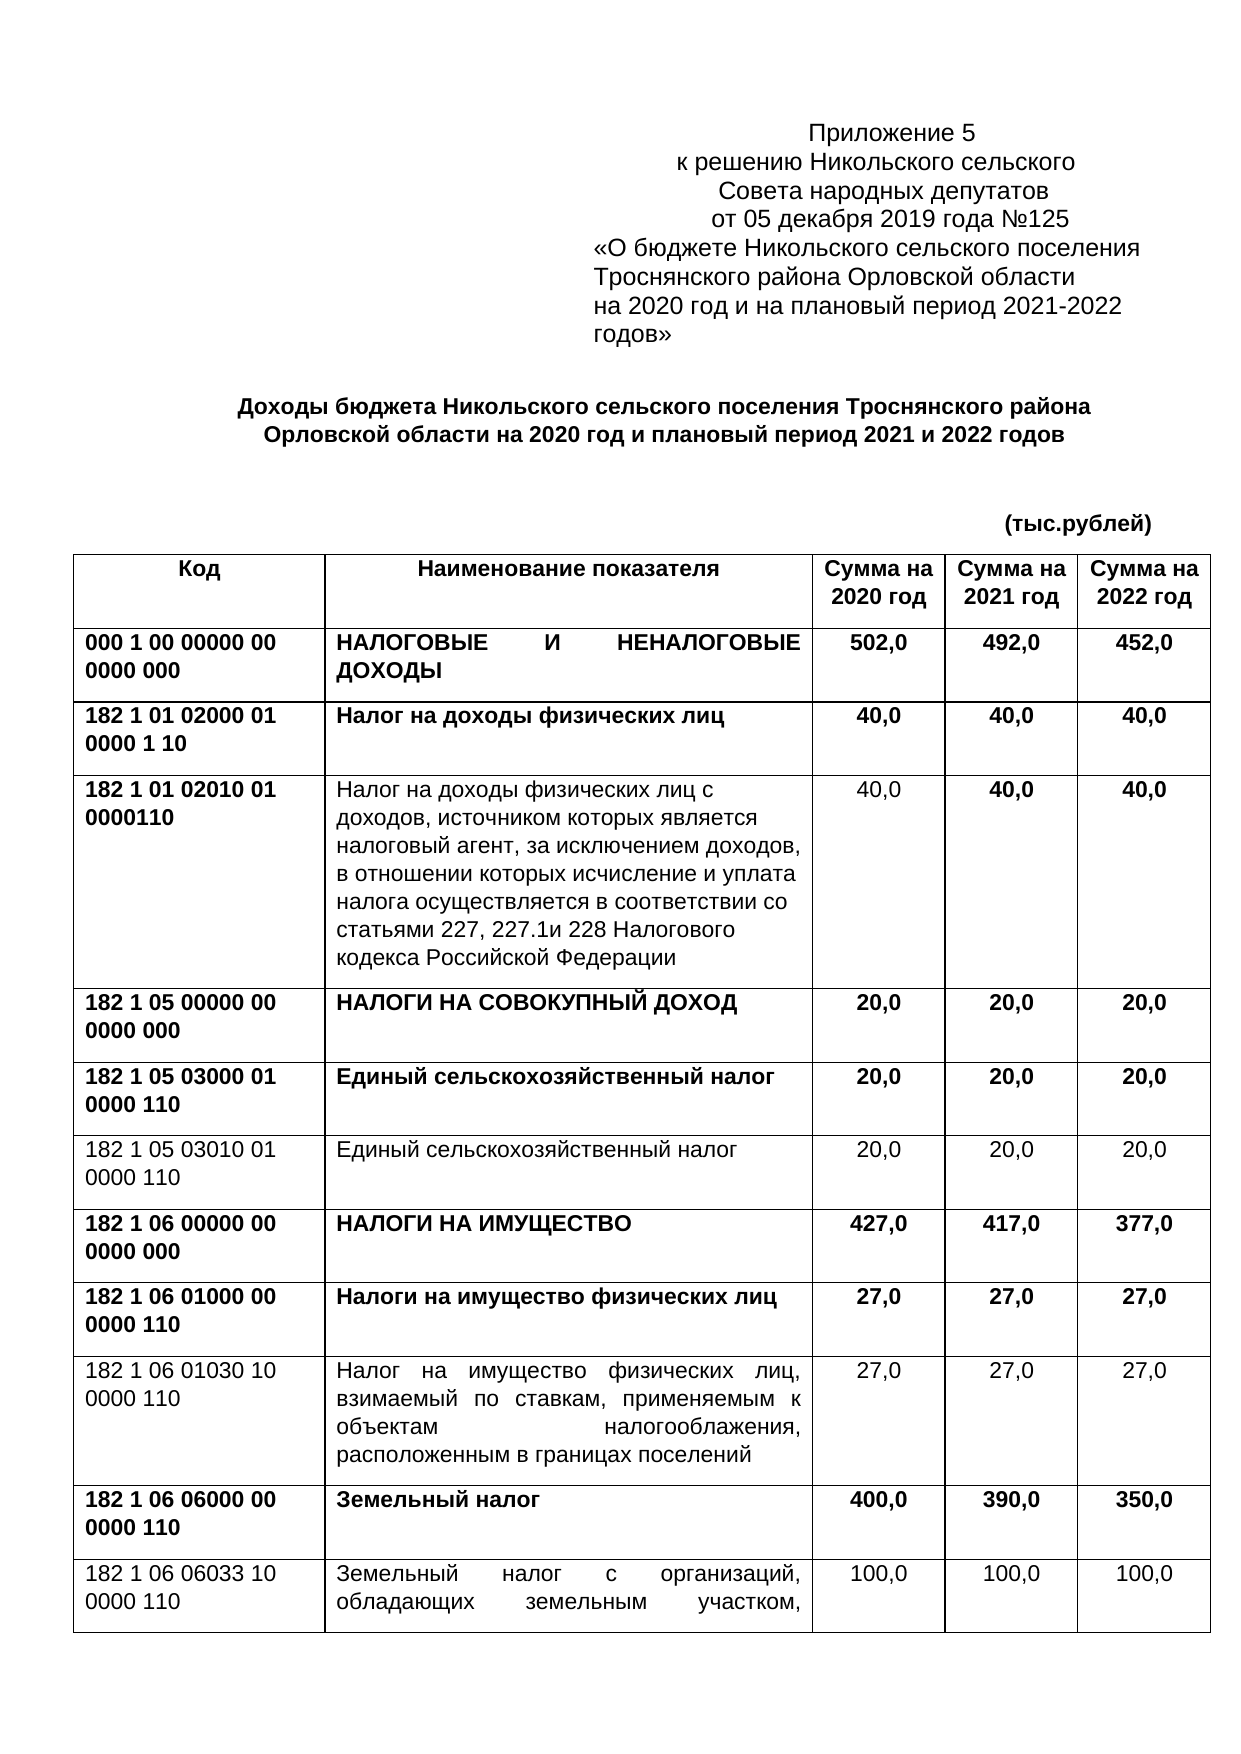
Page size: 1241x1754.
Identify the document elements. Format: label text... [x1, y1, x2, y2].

table_cell НАЛОГОВЫЕ И НЕНАЛОГОВЫЕ ДОХОДЫ [326, 629, 812, 701]
table_cell 27,0 [1078, 1357, 1210, 1485]
table_cell Налог на доходы физических лиц [326, 703, 812, 775]
table_cell 27,0 [946, 1357, 1077, 1485]
table_cell 182 1 05 00000 00 0000 000 [74, 989, 324, 1062]
table_cell 27,0 [946, 1283, 1077, 1356]
table_cell 40,0 [946, 776, 1077, 988]
table_cell 20,0 [813, 1063, 944, 1135]
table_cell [74, 1560, 324, 1632]
table_cell 40,0 [813, 703, 944, 775]
table_cell 27,0 [813, 1283, 944, 1356]
table_cell 20,0 [813, 989, 944, 1062]
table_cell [326, 1560, 812, 1632]
table_cell 20,0 [1078, 1063, 1210, 1135]
table_cell 27,0 [1078, 1283, 1210, 1356]
table_header Сумма на 2020 год [813, 555, 944, 628]
table_cell 182 1 06 01030 10 0000 110 [74, 1357, 324, 1485]
text Совета народных депутатов [177, 176, 1152, 204]
table_cell 27,0 [813, 1357, 944, 1485]
table_cell 492,0 [946, 629, 1077, 701]
table_cell НАЛОГИ НА СОВОКУПНЫЙ ДОХОД [326, 989, 812, 1062]
table_cell 427,0 [813, 1210, 944, 1282]
table_header Сумма на 2021 год [946, 555, 1077, 628]
table_cell 40,0 [813, 776, 944, 988]
table_cell 182 1 06 01000 00 0000 110 [74, 1283, 324, 1356]
text годов» [177, 319, 1152, 348]
table_cell Единый сельскохозяйственный налог [326, 1063, 812, 1135]
table_cell 390,0 [946, 1486, 1077, 1559]
table_header Код [74, 555, 324, 628]
text «О бюджете Никольского сельского поселения [177, 233, 1152, 262]
table_cell Единый сельскохозяйственный налог [326, 1136, 812, 1209]
text на 2020 год и на плановый период 2021-2022 [177, 291, 1152, 319]
table_cell 20,0 [946, 1136, 1077, 1209]
table_cell 100,0 [946, 1560, 1077, 1632]
table_cell 182 1 06 06000 00 0000 110 [74, 1486, 324, 1559]
table_cell 182 1 01 02000 01 0000 1 10 [74, 703, 324, 775]
table_cell 40,0 [1078, 776, 1210, 988]
table_cell 400,0 [813, 1486, 944, 1559]
table_cell 182 1 05 03010 01 0000 110 [74, 1136, 324, 1209]
table_cell 417,0 [946, 1210, 1077, 1282]
table_header Сумма на 2022 год [1078, 555, 1210, 628]
table_cell Налог на доходы физических лиц с доходов, источником которых является налоговый агент, за исключением доходов, в отношении которых исчисление и уплата налога осуществляется в соответствии со статьями 227, 227.1и 228 Налогового кодекса Российской Федерации [326, 776, 812, 988]
table_cell 40,0 [1078, 703, 1210, 775]
table_cell 350,0 [1078, 1486, 1210, 1559]
table_cell 20,0 [946, 989, 1077, 1062]
table_cell Налоги на имущество физических лиц [326, 1283, 812, 1356]
table_cell 20,0 [813, 1136, 944, 1209]
table_cell 000 1 00 00000 00 0000 000 [74, 629, 324, 701]
table_cell 20,0 [1078, 989, 1210, 1062]
text Приложение 5 [177, 118, 1152, 147]
table_cell 182 1 01 02010 01 0000110 [74, 776, 324, 988]
text от 05 декабря 2019 года №125 [177, 204, 1152, 233]
text Троснянского района Орловской области [177, 262, 1152, 291]
table_cell 452,0 [1078, 629, 1210, 701]
table_cell Земельный налог [326, 1486, 812, 1559]
table_cell Налог на имущество физических лиц, взимаемый по ставкам, применяемым к объектам налогооблажения, расположенным в границах поселений [326, 1357, 812, 1485]
table_cell 40,0 [946, 703, 1077, 775]
table_cell 20,0 [1078, 1136, 1210, 1209]
table_cell 182 1 05 03000 01 0000 110 [74, 1063, 324, 1135]
table_cell 182 1 06 00000 00 0000 000 [74, 1210, 324, 1282]
text (тыс.рублей) [177, 510, 1152, 536]
table_cell 100,0 [813, 1560, 944, 1632]
table_header Наименование показателя [326, 555, 812, 628]
text Доходы бюджета Никольского сельского поселения Троснянского района Орловской области на 2020 год и плановый период 2021 и 2022 годов [177, 393, 1152, 447]
table_cell НАЛОГИ НА ИМУЩЕСТВО [326, 1210, 812, 1282]
table_cell 20,0 [946, 1063, 1077, 1135]
table_cell 502,0 [813, 629, 944, 701]
table_cell 377,0 [1078, 1210, 1210, 1282]
text к решению Никольского сельского [177, 147, 1152, 176]
table_cell 100,0 [1078, 1560, 1210, 1632]
